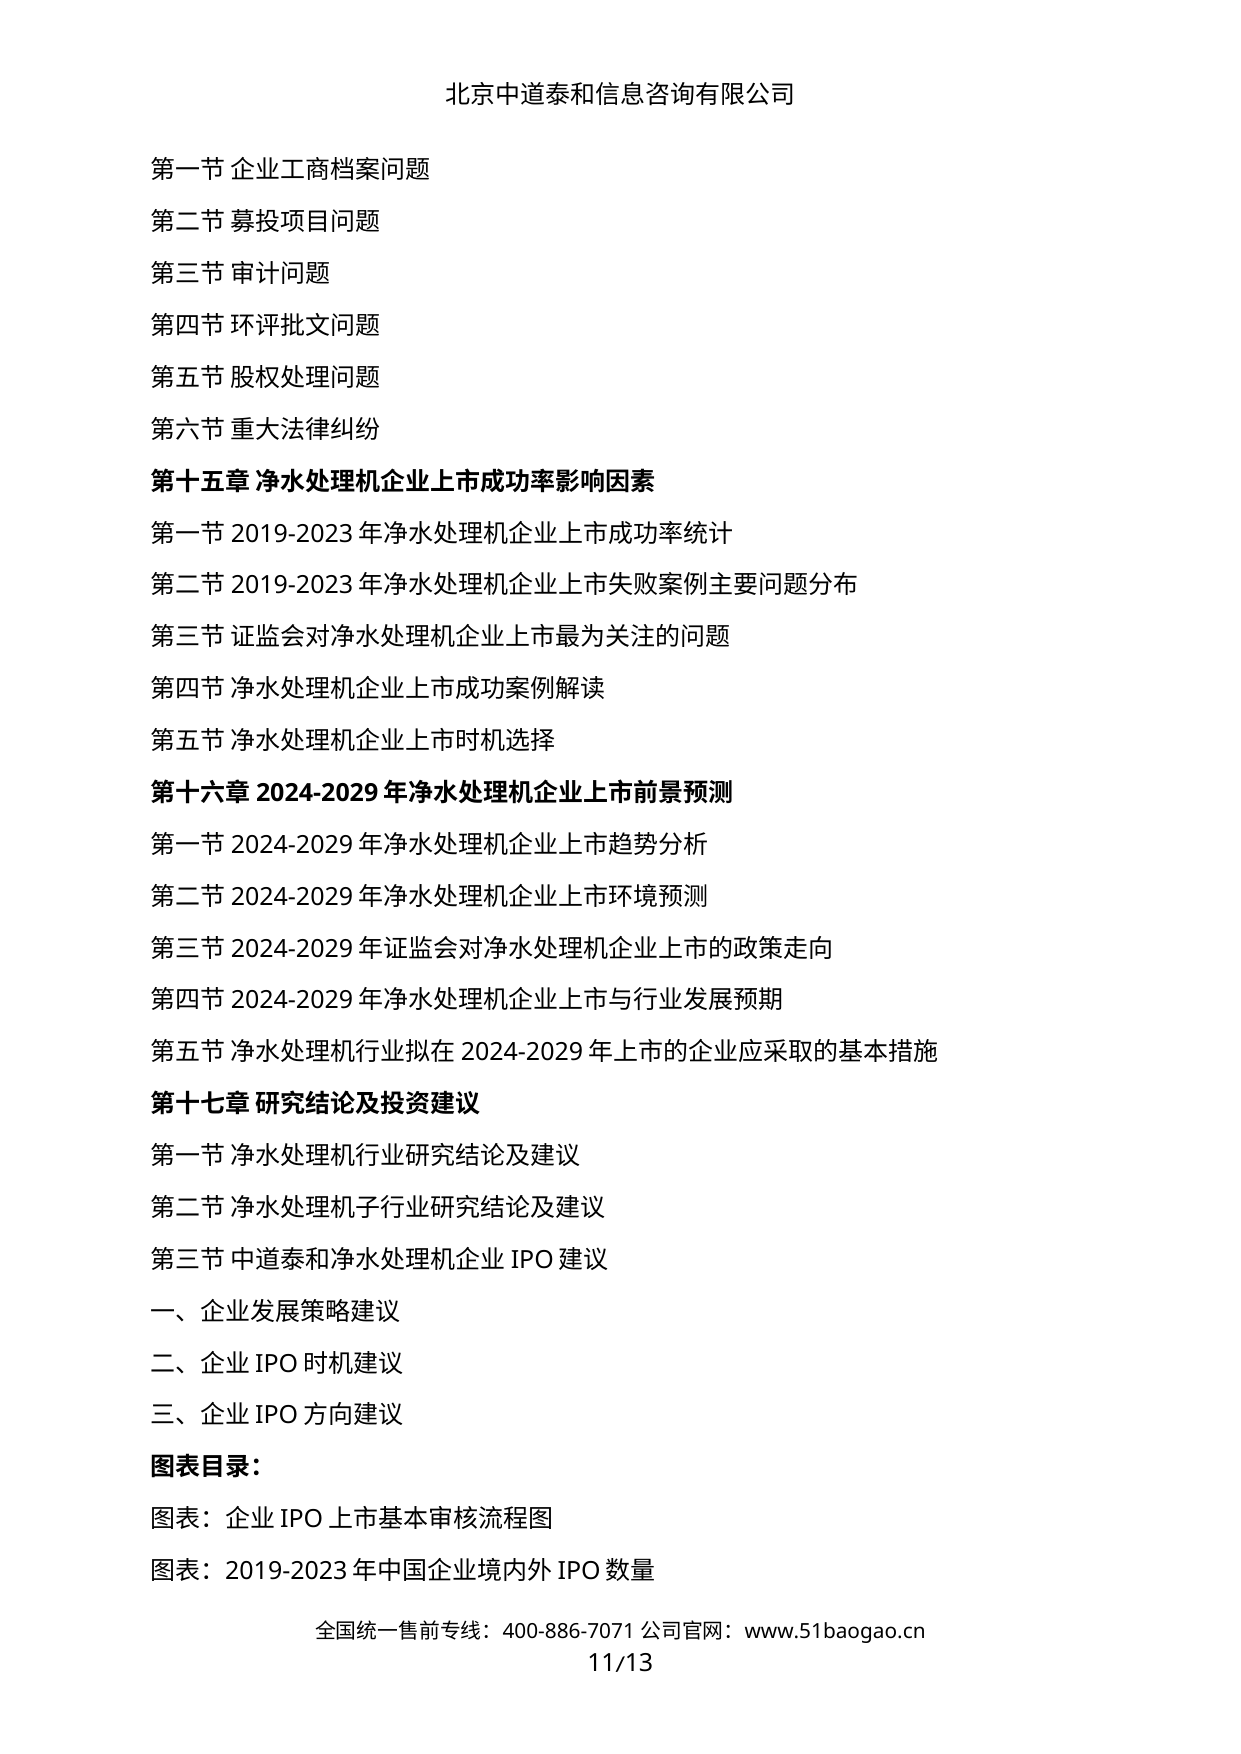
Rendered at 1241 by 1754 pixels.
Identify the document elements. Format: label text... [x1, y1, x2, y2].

text 第一节 2024-2029年净水处理机企业上市趋势分析 [150, 824, 1090, 861]
text 第十五章 净水处理机企业上市成功率影响因素 [150, 461, 1090, 497]
text 图表：2019-2023年中国企业境内外IPO数量 [150, 1551, 1090, 1587]
text 第一节 净水处理机行业研究结论及建议 [150, 1136, 1090, 1172]
text 第五节 净水处理机行业拟在2024-2029年上市的企业应采取的基本措施 [150, 1032, 1090, 1068]
text 一、企业发展策略建议 [150, 1291, 1090, 1327]
text 第五节 股权处理问题 [150, 357, 1090, 394]
text 三、企业IPO方向建议 [150, 1395, 1090, 1431]
text 第二节 净水处理机子行业研究结论及建议 [150, 1187, 1090, 1224]
text 第四节 净水处理机企业上市成功案例解读 [150, 669, 1090, 705]
text 图表目录： [150, 1447, 1090, 1483]
text 二、企业IPO时机建议 [150, 1343, 1090, 1379]
text 第一节 2019-2023年净水处理机企业上市成功率统计 [150, 513, 1090, 549]
text 第四节 环评批文问题 [150, 306, 1090, 342]
text 第一节 企业工商档案问题 [150, 150, 1090, 186]
text 第十七章 研究结论及投资建议 [150, 1084, 1090, 1120]
text 图表：企业IPO上市基本审核流程图 [150, 1499, 1090, 1535]
text 第十六章 2024-2029年净水处理机企业上市前景预测 [150, 772, 1090, 809]
text 第三节 中道泰和净水处理机企业IPO建议 [150, 1239, 1090, 1276]
text 第二节 2024-2029年净水处理机企业上市环境预测 [150, 876, 1090, 912]
text 第五节 净水处理机企业上市时机选择 [150, 721, 1090, 757]
text 第六节 重大法律纠纷 [150, 409, 1090, 446]
text 第二节 2019-2023年净水处理机企业上市失败案例主要问题分布 [150, 565, 1090, 601]
text 第三节 2024-2029年证监会对净水处理机企业上市的政策走向 [150, 928, 1090, 964]
text 第二节 募投项目问题 [150, 202, 1090, 238]
text 第三节 证监会对净水处理机企业上市最为关注的问题 [150, 617, 1090, 653]
text 第四节 2024-2029年净水处理机企业上市与行业发展预期 [150, 980, 1090, 1016]
text 第三节 审计问题 [150, 254, 1090, 290]
